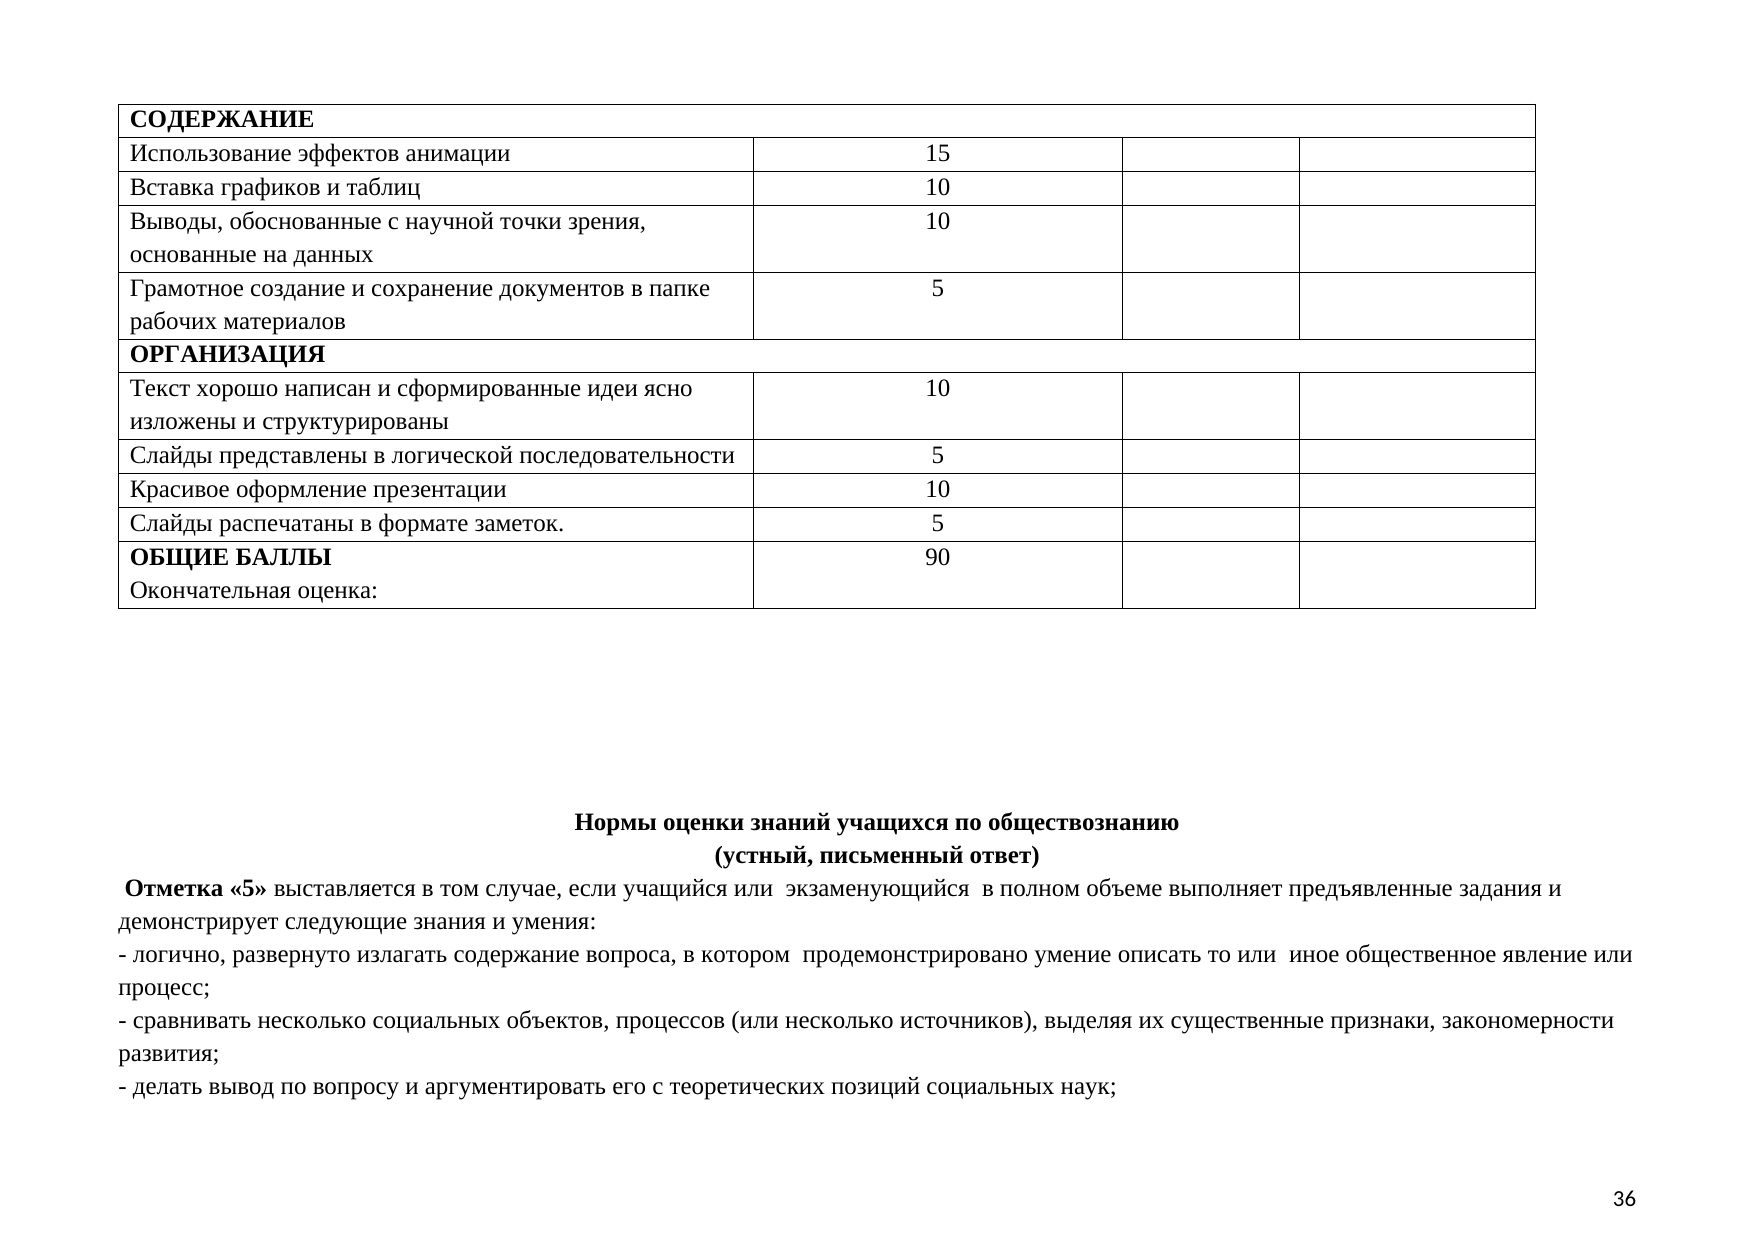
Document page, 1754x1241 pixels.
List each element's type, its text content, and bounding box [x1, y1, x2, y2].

table_cell 10 [754, 373, 1122, 439]
table_cell СОДЕРЖАНИЕ [119, 105, 1535, 137]
table_cell [1123, 508, 1299, 541]
table_cell Слайды представлены в логической последовательности [119, 440, 753, 473]
text - логично, развернуто излагать содержание вопроса, в котором продемонстрировано умение описать то или иное общественное явление или процесс; [118, 939, 1636, 1001]
text Нормы оценки знаний учащихся по обществознанию [118, 807, 1636, 836]
table_cell Использование эффектов анимации [119, 138, 753, 171]
table_cell [1123, 474, 1299, 507]
table_cell ОРГАНИЗАЦИЯ [119, 340, 1535, 372]
table_cell Выводы, обоснованные с научной точки зрения, основанные на данных [119, 206, 753, 272]
table_cell [1123, 440, 1299, 473]
text Отметка «5» выставляется в том случае, если учащийся или экзаменующийся в полном объеме выполняет предъявленные задания и демонстрирует следующие знания и умения: [118, 873, 1636, 935]
table_cell [1123, 373, 1299, 439]
table_cell 5 [754, 273, 1122, 338]
table_cell 10 [754, 172, 1122, 205]
table_cell [1123, 542, 1299, 608]
table_cell Красивое оформление презентации [119, 474, 753, 507]
table_cell [1300, 474, 1535, 507]
table_cell [1300, 508, 1535, 541]
table_cell Текст хорошо написан и сформированные идеи ясно изложены и структурированы [119, 373, 753, 439]
table_cell [1300, 138, 1535, 171]
table_cell 10 [754, 206, 1122, 272]
table_cell 10 [754, 474, 1122, 507]
table_cell [1300, 206, 1535, 272]
table_cell 90 [754, 542, 1122, 608]
table_cell 5 [754, 508, 1122, 541]
text - делать вывод по вопросу и аргументировать его с теоретических позиций социальных наук; [118, 1071, 1636, 1100]
table_cell [1300, 440, 1535, 473]
text - сравнивать несколько социальных объектов, процессов (или несколько источников), выделяя их существенные признаки, закономерности развития; [118, 1005, 1636, 1067]
table_cell [1123, 206, 1299, 272]
table_cell Слайды распечатаны в формате заметок. [119, 508, 753, 541]
table_cell [1123, 273, 1299, 338]
table_cell 15 [754, 138, 1122, 171]
table_cell [1300, 273, 1535, 338]
table_cell 5 [754, 440, 1122, 473]
table_cell ОБЩИЕ БАЛЛЫ Окончательная оценка: [119, 542, 753, 608]
text (устный, письменный ответ) [118, 840, 1636, 869]
table_cell Вставка графиков и таблиц [119, 172, 753, 205]
table_cell [1300, 373, 1535, 439]
table_cell [1300, 172, 1535, 205]
table_cell [1123, 172, 1299, 205]
table_cell Грамотное создание и сохранение документов в папке рабочих материалов [119, 273, 753, 338]
table_cell [1300, 542, 1535, 608]
table_cell [1123, 138, 1299, 171]
